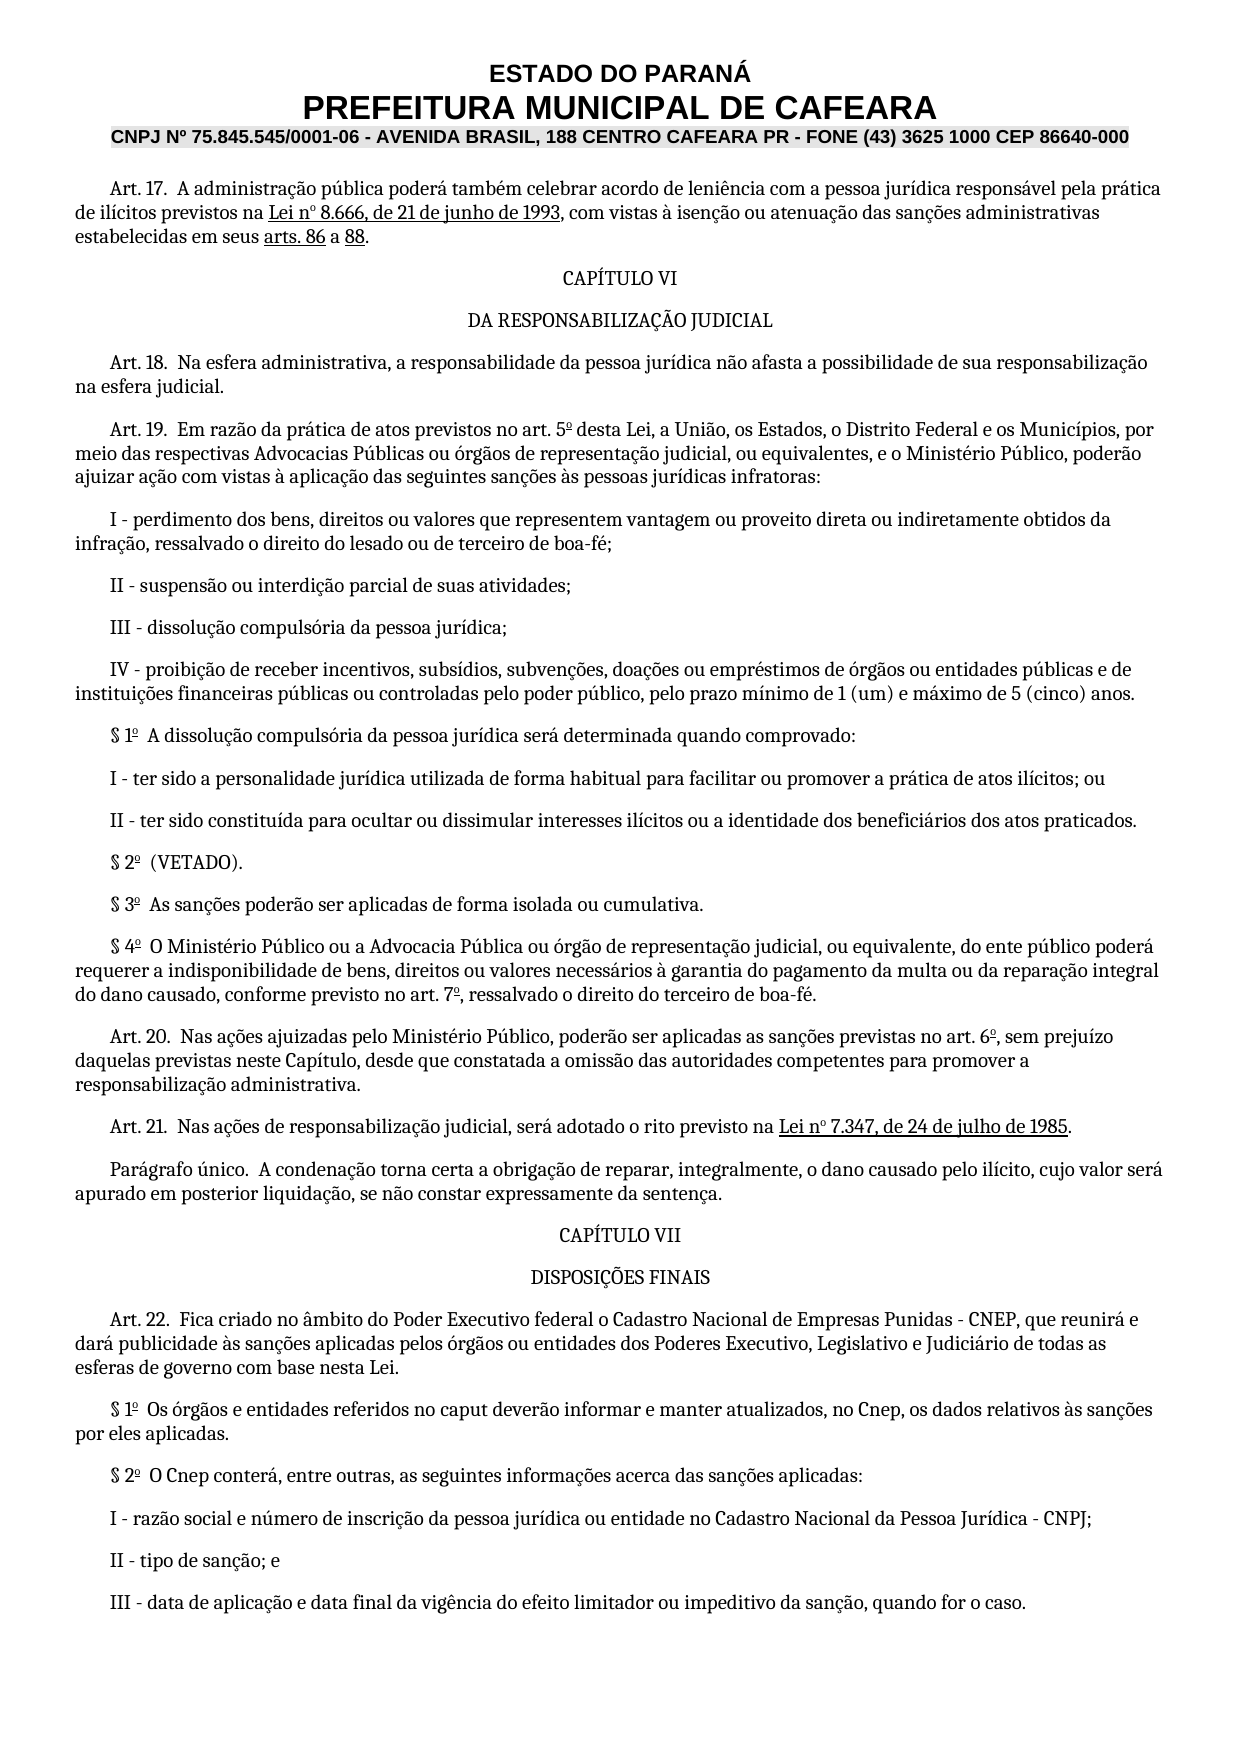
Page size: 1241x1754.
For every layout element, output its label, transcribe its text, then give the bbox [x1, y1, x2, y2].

text § 1o A dissolução compulsória da pessoa jurídica será determinada quando comprovado: [75, 724, 1165, 748]
text DISPOSIÇÕES FINAIS [75, 1266, 1165, 1289]
text CAPÍTULO VI [75, 267, 1165, 291]
text IV - proibição de receber incentivos, subsídios, subvenções, doações ou empréstimos de órgãos ou entidades públicas e de instituições financeiras públicas ou controladas pelo poder público, pelo prazo mínimo de 1 (um) e máximo de 5 (cinco) anos. [75, 658, 1165, 706]
text Art. 22. Fica criado no âmbito do Poder Executivo federal o Cadastro Nacional de Empresas Punidas - CNEP, que reunirá e dará publicidade às sanções aplicadas pelos órgãos ou entidades dos Poderes Executivo, Legislativo e Judiciário de todas as esferas de governo com base nesta Lei. [75, 1308, 1165, 1380]
text Art. 20. Nas ações ajuizadas pelo Ministério Público, poderão ser aplicadas as sanções previstas no art. 6o, sem prejuízo daquelas previstas neste Capítulo, desde que constatada a omissão das autoridades competentes para promover a responsabilização administrativa. [75, 1025, 1165, 1097]
text CAPÍTULO VII [75, 1223, 1165, 1247]
text I - perdimento dos bens, direitos ou valores que representem vantagem ou proveito direta ou indiretamente obtidos da infração, ressalvado o direito do lesado ou de terceiro de boa-fé; [75, 507, 1165, 555]
text § 4o O Ministério Público ou a Advocacia Pública ou órgão de representação judicial, ou equivalente, do ente público poderá requerer a indisponibilidade de bens, direitos ou valores necessários à garantia do pagamento da multa ou da reparação integral do dano causado, conforme previsto no art. 7o, ressalvado o direito do terceiro de boa-fé. [75, 935, 1165, 1007]
text II - suspensão ou interdição parcial de suas atividades; [75, 573, 1165, 597]
text DA RESPONSABILIZAÇÃO JUDICIAL [75, 309, 1165, 333]
text § 2o O Cnep conterá, entre outras, as seguintes informações acerca das sanções aplicadas: [75, 1464, 1165, 1488]
text § 3o As sanções poderão ser aplicadas de forma isolada ou cumulativa. [75, 893, 1165, 917]
text Art. 19. Em razão da prática de atos previstos no art. 5o desta Lei, a União, os Estados, o Distrito Federal e os Municípios, por meio das respectivas Advocacias Públicas ou órgãos de representação judicial, ou equivalentes, e o Ministério Público, poderão ajuizar ação com vistas à aplicação das seguintes sanções às pessoas jurídicas infratoras: [75, 417, 1165, 489]
text Art. 18. Na esfera administrativa, a responsabilidade da pessoa jurídica não afasta a possibilidade de sua responsabilização na esfera judicial. [75, 351, 1165, 399]
text Art. 21. Nas ações de responsabilização judicial, será adotado o rito previsto na Lei no 7.347, de 24 de julho de 1985. [75, 1115, 1165, 1139]
text Art. 17. A administração pública poderá também celebrar acordo de leniência com a pessoa jurídica responsável pela prática de ilícitos previstos na Lei no 8.666, de 21 de junho de 1993, com vistas à isenção ou atenuação das sanções administrativas estabelecidas em seus arts. 86 a 88. [75, 177, 1165, 248]
text III - dissolução compulsória da pessoa jurídica; [75, 616, 1165, 639]
text III - data de aplicação e data final da vigência do efeito limitador ou impeditivo da sanção, quando for o caso. [75, 1591, 1165, 1614]
text II - tipo de sanção; e [75, 1548, 1165, 1572]
text § 1o Os órgãos e entidades referidos no caput deverão informar e manter atualizados, no Cnep, os dados relativos às sanções por eles aplicadas. [75, 1398, 1165, 1446]
text I - ter sido a personalidade jurídica utilizada de forma habitual para facilitar ou promover a prática de atos ilícitos; ou [75, 766, 1165, 790]
text II - ter sido constituída para ocultar ou dissimular interesses ilícitos ou a identidade dos beneficiários dos atos praticados. [75, 808, 1165, 832]
text Parágrafo único. A condenação torna certa a obrigação de reparar, integralmente, o dano causado pelo ilícito, cujo valor será apurado em posterior liquidação, se não constar expressamente da sentença. [75, 1157, 1165, 1205]
text § 2o (VETADO). [75, 851, 1165, 874]
text I - razão social e número de inscrição da pessoa jurídica ou entidade no Cadastro Nacional da Pessoa Jurídica - CNPJ; [75, 1506, 1165, 1530]
